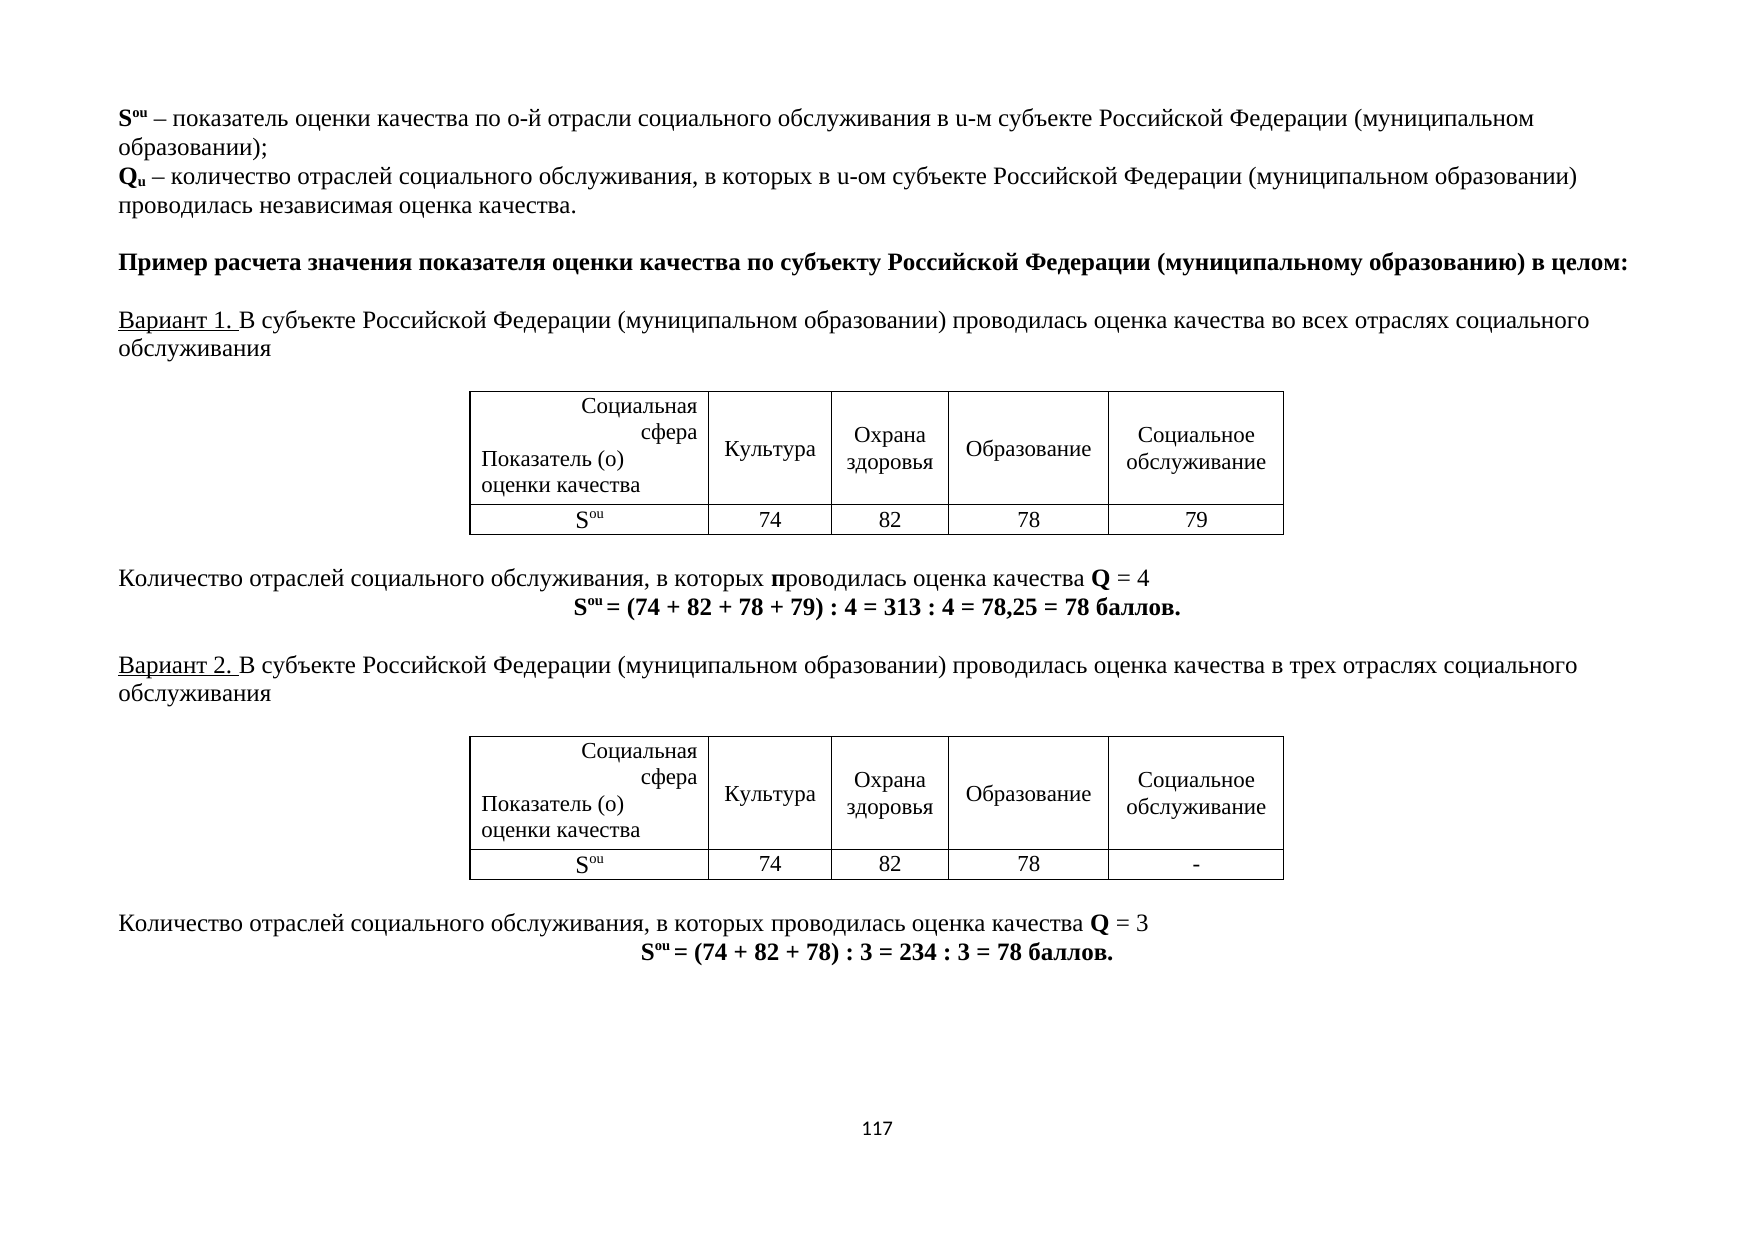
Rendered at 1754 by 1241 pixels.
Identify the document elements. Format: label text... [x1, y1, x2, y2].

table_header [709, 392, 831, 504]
text Пример расчета значения показателя оценки качества по субъекту Российской Федерации (муниципальному образованию) в целом: [118, 247, 1636, 276]
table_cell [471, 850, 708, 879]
text Sou = (74 + 82 + 78) : 3 = 234 : 3 = 78 баллов. [118, 937, 1636, 966]
text Количество отраслей социального обслуживания, в которых проводилась оценка качества Q = 4 [118, 563, 1636, 592]
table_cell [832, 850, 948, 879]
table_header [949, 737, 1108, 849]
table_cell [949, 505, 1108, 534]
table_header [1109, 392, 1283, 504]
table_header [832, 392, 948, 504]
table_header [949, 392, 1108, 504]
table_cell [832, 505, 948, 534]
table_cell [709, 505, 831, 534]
text Количество отраслей социального обслуживания, в которых проводилась оценка качества Q = 3 [118, 908, 1636, 937]
text Qu – количество отраслей социального обслуживания, в которых в u-ом субъекте Российской Федерации (муниципальном образовании) проводилась независимая оценка качества. [118, 161, 1636, 218]
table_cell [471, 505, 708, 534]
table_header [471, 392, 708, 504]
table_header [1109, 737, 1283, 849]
text Вариант 1. В субъекте Российской Федерации (муниципальном образовании) проводилась оценка качества во всех отраслях социального обслуживания [118, 305, 1636, 362]
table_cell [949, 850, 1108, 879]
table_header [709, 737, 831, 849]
text Вариант 2. В субъекте Российской Федерации (муниципальном образовании) проводилась оценка качества в трех отраслях социального обслуживания [118, 650, 1636, 707]
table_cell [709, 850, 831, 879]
text Sou – показатель оценки качества по о-й отрасли социального обслуживания в u-м субъекте Российской Федерации (муниципальном образовании); [118, 103, 1636, 161]
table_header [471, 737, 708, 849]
text Sou = (74 + 82 + 78 + 79) : 4 = 313 : 4 = 78,25 = 78 баллов. [118, 592, 1636, 621]
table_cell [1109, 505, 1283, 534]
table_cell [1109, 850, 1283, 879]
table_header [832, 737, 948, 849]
